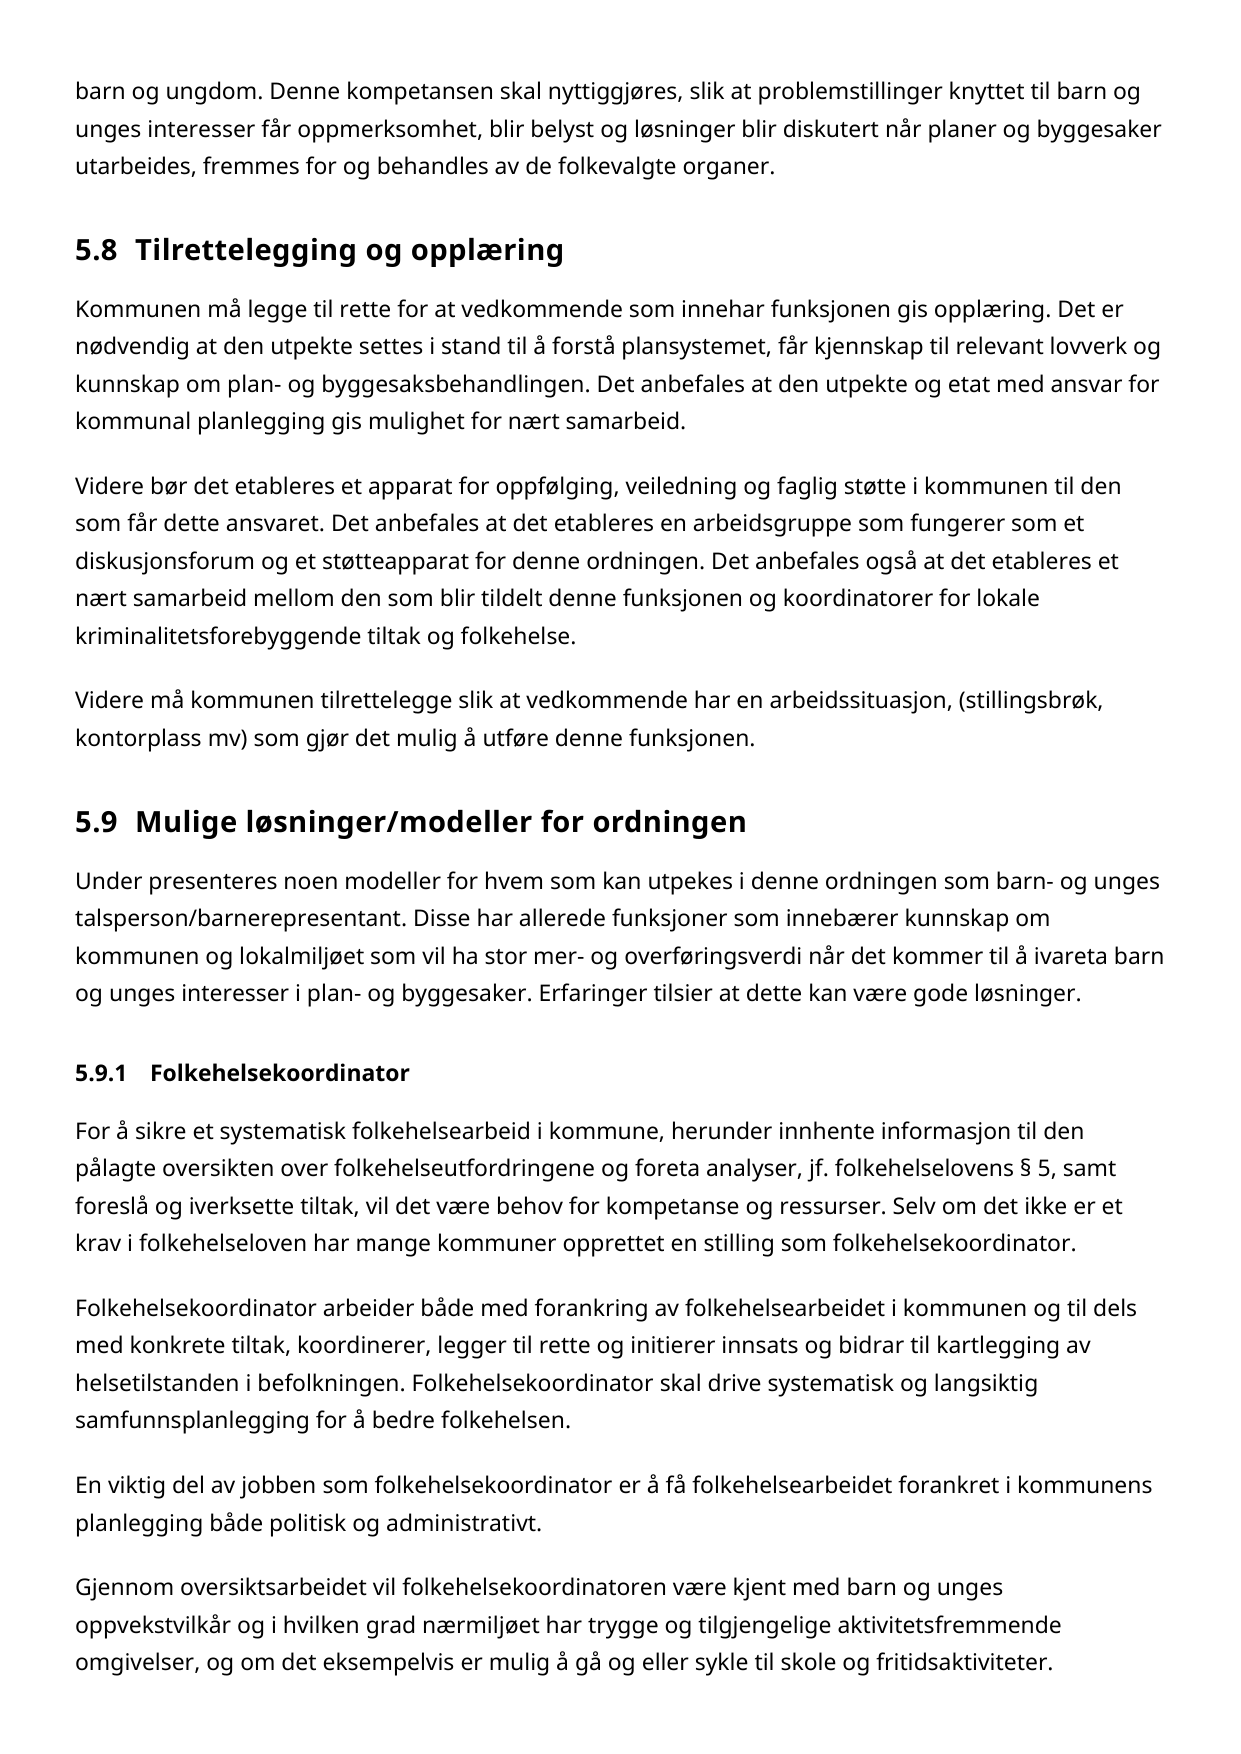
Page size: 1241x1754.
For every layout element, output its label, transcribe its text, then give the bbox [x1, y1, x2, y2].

text En viktig del av jobben som folkehelsekoordinator er å få folkehelsearbeidet forankret i kommunens planlegging både politisk og administrativt. [75, 1469, 1165, 1538]
text Kommunen må legge til rette for at vedkommende som innehar funksjonen gis opplæring. Det er nødvendig at den utpekte settes i stand til å forstå plansystemet, får kjennskap til relevant lovverk og kunnskap om plan- og byggesaksbehandlingen. Det anbefales at den utpekte og etat med ansvar for kommunal planlegging gis mulighet for nært samarbeid. [75, 293, 1165, 437]
text Videre må kommunen tilrettelegge slik at vedkommende har en arbeidssituasjon, (stillingsbrøk, kontorplass mv) som gjør det mulig å utføre denne funksjonen. [75, 684, 1165, 753]
subtitle Mulige løsninger/modeller for ordningen [75, 801, 1165, 841]
text Gjennom oversiktsarbeidet vil folkehelsekoordinatoren være kjent med barn og unges oppvekstvilkår og i hvilken grad nærmiljøet har trygge og tilgjengelige aktivitetsfremmende omgivelser, og om det eksempelvis er mulig å gå og eller sykle til skole og fritidsaktiviteter. [75, 1571, 1165, 1677]
text For å sikre et systematisk folkehelsearbeid i kommune, herunder innhente informasjon til den pålagte oversikten over folkehelseutfordringene og foreta analyser, jf. folkehelselovens § 5, samt foreslå og iverksette tiltak, vil det være behov for kompetanse og ressurser. Selv om det ikke er et krav i folkehelseloven har mange kommuner opprettet en stilling som folkehelsekoordinator. [75, 1115, 1165, 1258]
subtitle Tilrettelegging og opplæring [75, 229, 1165, 269]
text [75, 75, 1165, 181]
text Under presenteres noen modeller for hvem som kan utpekes i denne ordningen som barn- og unges talsperson/barnerepresentant. Disse har allerede funksjoner som innebærer kunnskap om kommunen og lokalmiljøet som vil ha stor mer- og overføringsverdi når det kommer til å ivareta barn og unges interesser i plan- og byggesaker. Erfaringer tilsier at dette kan være gode løsninger. [75, 865, 1165, 1008]
text Folkehelsekoordinator arbeider både med forankring av folkehelsearbeidet i kommunen og til dels med konkrete tiltak, koordinerer, legger til rette og initierer innsats og bidrar til kartlegging av helsetilstanden i befolkningen. Folkehelsekoordinator skal drive systematisk og langsiktig samfunnsplanlegging for å bedre folkehelsen. [75, 1292, 1165, 1436]
text Videre bør det etableres et apparat for oppfølging, veiledning og faglig støtte i kommunen til den som får dette ansvaret. Det anbefales at det etableres en arbeidsgruppe som fungerer som et diskusjonsforum og et støtteapparat for denne ordningen. Det anbefales også at det etableres et nært samarbeid mellom den som blir tildelt denne funksjonen og koordinatorer for lokale kriminalitetsforebyggende tiltak og folkehelse. [75, 470, 1165, 651]
subtitle Folkehelsekoordinator [75, 1056, 1165, 1088]
